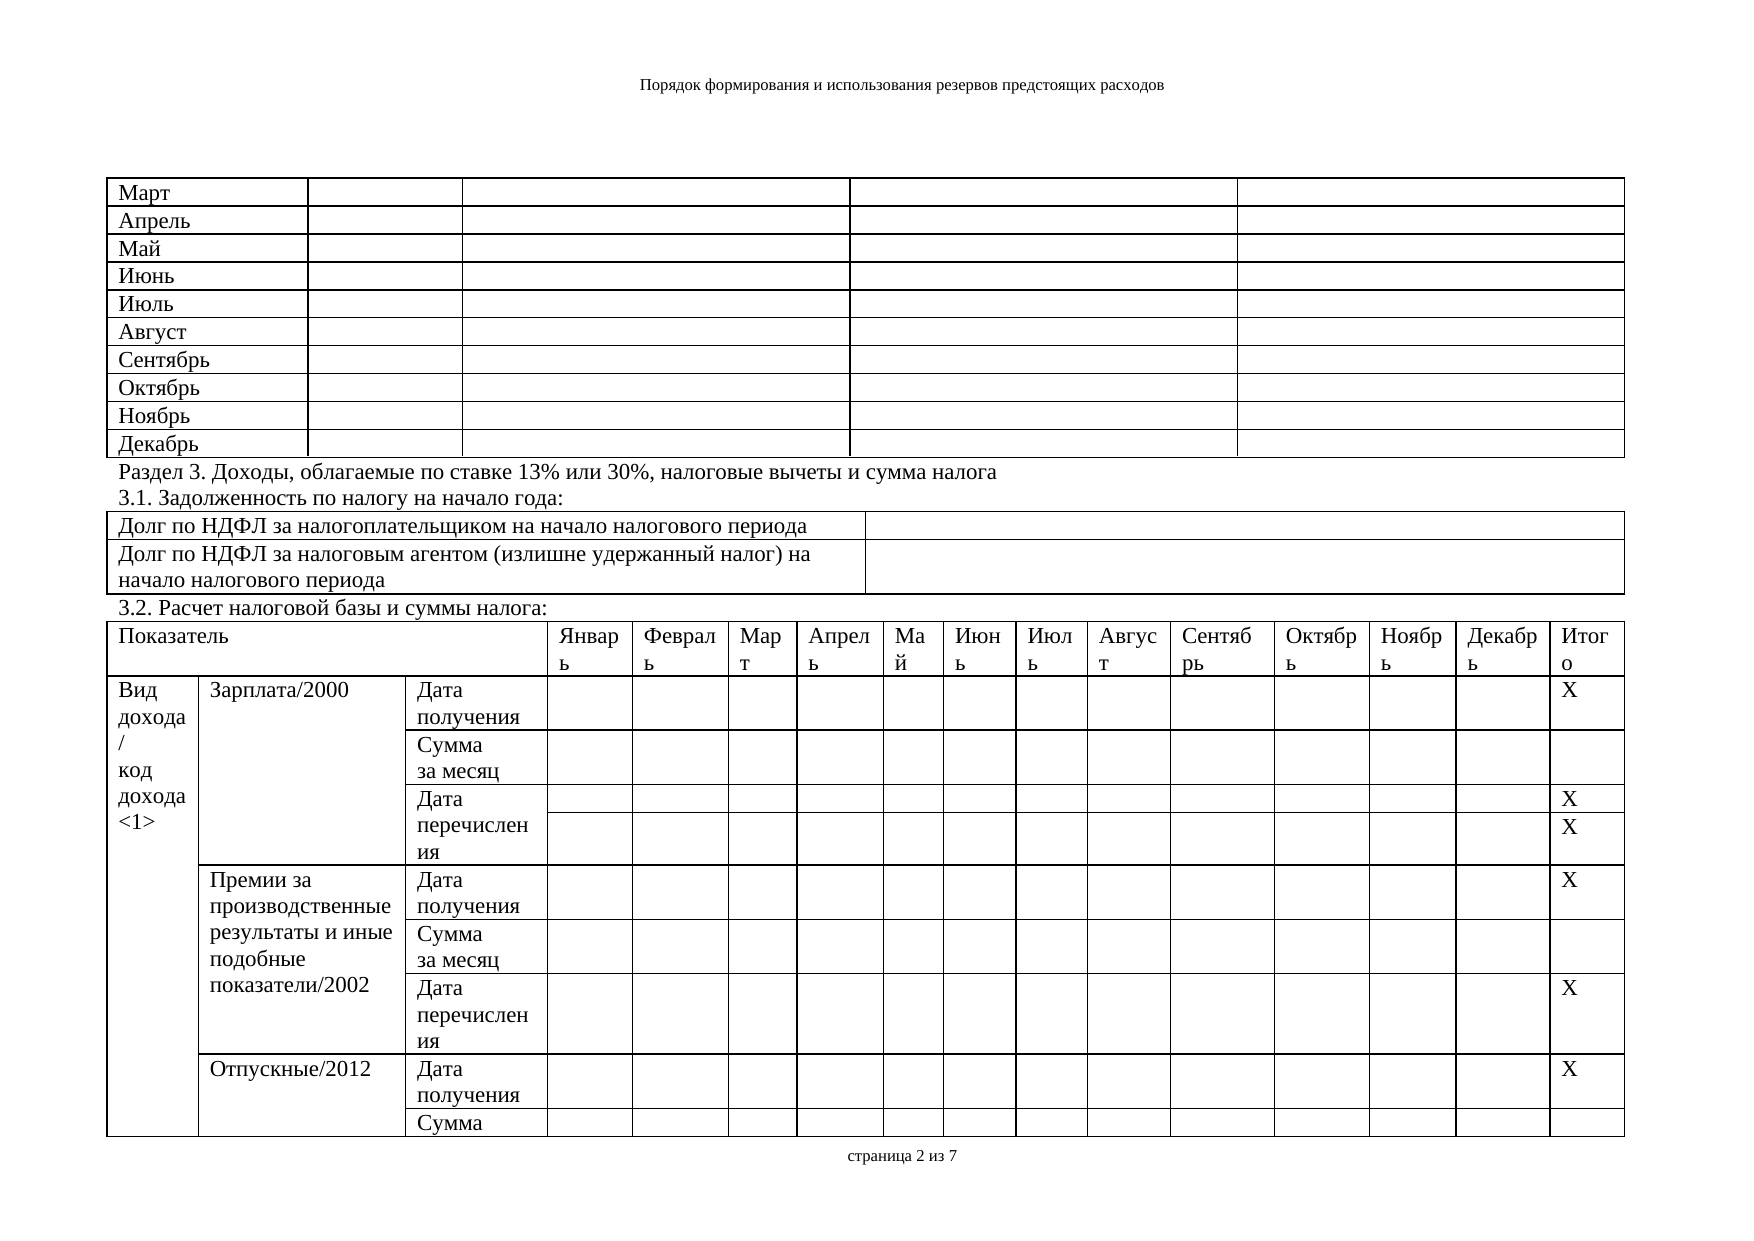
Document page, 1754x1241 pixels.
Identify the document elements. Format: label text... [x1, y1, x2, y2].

text 3.1. Задолженность по налогу на начало года: [118, 484, 1636, 511]
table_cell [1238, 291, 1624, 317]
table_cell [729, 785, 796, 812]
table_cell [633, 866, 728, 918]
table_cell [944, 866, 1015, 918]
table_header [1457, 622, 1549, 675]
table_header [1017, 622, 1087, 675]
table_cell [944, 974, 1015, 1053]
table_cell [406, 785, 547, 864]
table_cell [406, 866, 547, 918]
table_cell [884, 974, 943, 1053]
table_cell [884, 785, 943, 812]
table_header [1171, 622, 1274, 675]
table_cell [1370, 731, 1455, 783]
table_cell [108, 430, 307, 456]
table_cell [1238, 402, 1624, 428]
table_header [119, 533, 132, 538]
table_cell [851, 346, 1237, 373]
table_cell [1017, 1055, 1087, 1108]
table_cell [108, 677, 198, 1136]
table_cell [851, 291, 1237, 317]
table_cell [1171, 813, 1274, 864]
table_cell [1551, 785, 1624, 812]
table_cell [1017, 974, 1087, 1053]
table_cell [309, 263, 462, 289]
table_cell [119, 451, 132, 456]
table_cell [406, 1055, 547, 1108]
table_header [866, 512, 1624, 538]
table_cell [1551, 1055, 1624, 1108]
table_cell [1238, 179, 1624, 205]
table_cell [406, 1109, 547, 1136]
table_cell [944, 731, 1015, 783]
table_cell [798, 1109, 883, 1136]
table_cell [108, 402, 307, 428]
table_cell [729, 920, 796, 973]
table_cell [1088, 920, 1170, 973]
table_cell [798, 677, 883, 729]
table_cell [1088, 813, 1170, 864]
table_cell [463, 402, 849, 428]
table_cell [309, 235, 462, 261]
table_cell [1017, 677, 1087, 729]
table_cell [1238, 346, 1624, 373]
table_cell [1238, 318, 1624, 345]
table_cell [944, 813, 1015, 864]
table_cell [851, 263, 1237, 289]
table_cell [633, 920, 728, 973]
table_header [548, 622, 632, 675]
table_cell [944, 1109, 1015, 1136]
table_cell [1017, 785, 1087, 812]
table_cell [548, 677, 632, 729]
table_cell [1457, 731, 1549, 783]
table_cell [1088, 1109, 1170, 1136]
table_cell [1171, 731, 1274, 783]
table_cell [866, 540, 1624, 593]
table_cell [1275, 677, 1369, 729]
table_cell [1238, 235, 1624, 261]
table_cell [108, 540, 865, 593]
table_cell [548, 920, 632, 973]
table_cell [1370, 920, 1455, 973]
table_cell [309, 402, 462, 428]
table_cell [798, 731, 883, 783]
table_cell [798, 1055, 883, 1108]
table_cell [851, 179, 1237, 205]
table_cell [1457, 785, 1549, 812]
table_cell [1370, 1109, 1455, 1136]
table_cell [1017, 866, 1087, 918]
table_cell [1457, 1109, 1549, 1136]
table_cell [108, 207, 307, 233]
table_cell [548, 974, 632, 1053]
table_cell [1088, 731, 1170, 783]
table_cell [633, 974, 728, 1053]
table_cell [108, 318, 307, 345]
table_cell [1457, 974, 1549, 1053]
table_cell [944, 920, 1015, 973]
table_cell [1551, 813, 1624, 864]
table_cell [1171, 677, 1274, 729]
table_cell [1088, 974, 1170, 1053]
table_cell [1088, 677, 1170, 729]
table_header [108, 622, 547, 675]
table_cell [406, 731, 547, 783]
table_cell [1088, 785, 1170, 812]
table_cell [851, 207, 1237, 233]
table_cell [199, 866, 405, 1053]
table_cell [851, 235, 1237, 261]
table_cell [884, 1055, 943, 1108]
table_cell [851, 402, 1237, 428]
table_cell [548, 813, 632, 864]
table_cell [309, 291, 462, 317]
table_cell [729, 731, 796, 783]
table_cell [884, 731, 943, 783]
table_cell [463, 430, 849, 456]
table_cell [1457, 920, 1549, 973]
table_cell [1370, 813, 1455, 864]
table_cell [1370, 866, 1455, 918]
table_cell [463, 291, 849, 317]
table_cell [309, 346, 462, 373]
text Раздел 3. Доходы, облагаемые по ставке 13% или 30%, налоговые вычеты и сумма налога [118, 458, 1636, 484]
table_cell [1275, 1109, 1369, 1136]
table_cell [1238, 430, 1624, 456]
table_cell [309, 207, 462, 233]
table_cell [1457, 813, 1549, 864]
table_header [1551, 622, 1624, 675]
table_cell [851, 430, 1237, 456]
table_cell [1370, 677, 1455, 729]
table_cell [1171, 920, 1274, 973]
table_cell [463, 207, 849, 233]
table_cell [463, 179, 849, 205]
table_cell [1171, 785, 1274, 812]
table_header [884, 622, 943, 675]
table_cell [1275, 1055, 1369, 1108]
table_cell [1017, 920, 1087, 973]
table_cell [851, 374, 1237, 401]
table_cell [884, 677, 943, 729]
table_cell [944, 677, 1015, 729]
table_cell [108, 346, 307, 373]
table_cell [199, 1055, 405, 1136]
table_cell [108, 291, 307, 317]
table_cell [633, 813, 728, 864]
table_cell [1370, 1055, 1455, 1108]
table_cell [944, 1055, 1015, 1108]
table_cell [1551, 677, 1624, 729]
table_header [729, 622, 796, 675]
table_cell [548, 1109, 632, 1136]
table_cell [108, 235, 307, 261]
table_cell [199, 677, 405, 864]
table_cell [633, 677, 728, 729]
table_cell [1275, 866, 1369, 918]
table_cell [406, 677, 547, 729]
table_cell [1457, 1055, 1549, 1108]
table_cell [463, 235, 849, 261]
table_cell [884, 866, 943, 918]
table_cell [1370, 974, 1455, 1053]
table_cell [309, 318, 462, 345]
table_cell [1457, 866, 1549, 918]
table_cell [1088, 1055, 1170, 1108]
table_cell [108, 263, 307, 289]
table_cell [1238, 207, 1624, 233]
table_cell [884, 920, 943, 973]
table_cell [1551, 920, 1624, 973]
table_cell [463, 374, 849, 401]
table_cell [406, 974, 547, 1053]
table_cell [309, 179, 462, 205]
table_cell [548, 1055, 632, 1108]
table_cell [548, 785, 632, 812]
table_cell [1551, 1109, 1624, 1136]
text 3.2. Расчет налоговой базы и суммы налога: [118, 594, 1636, 621]
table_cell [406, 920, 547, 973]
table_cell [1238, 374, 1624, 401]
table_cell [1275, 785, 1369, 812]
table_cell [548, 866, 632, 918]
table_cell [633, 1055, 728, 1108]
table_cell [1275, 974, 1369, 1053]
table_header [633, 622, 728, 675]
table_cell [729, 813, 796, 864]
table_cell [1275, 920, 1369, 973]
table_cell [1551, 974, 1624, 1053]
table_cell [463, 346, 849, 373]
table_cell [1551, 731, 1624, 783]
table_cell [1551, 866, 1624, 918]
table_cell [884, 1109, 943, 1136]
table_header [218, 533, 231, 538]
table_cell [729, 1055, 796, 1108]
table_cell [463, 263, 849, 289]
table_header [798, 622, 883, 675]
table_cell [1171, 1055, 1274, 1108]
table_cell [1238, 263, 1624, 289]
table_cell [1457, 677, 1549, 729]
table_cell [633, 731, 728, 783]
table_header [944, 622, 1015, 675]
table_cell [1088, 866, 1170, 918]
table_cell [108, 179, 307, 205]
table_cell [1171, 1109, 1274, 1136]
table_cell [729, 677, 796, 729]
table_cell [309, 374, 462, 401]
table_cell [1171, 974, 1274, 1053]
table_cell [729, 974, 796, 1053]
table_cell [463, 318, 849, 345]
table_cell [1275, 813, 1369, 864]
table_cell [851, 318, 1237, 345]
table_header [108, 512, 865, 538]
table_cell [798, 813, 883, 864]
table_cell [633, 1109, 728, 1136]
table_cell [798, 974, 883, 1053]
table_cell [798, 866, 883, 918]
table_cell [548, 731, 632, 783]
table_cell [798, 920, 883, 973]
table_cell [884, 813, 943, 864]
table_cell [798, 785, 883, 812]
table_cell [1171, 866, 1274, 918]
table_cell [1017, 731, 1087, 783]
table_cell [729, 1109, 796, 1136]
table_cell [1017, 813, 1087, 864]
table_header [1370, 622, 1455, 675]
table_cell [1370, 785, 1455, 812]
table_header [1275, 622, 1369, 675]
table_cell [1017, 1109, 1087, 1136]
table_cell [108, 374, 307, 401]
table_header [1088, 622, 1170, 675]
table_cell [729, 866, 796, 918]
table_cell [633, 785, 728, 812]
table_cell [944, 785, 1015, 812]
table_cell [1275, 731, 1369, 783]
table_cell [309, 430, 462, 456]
